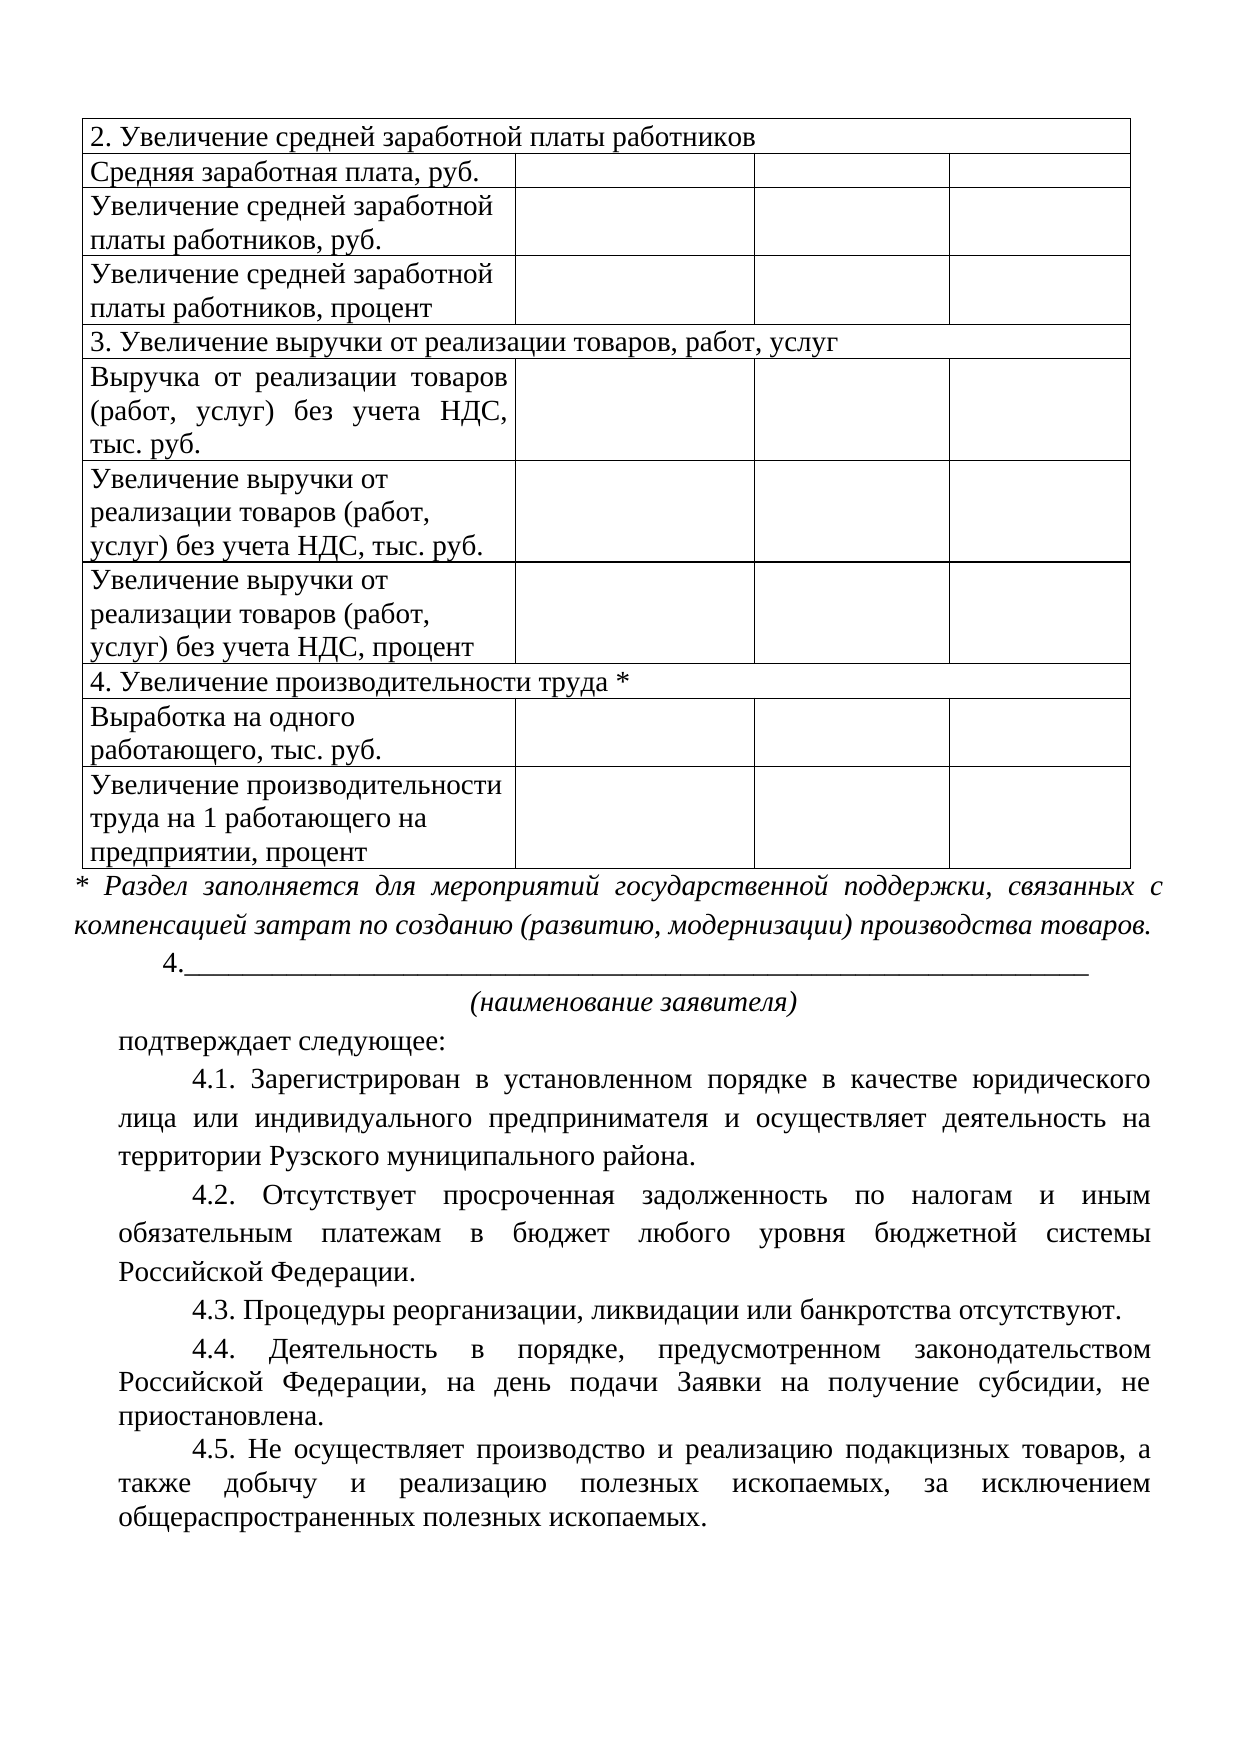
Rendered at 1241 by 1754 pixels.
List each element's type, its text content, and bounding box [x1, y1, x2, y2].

table_cell [950, 461, 1130, 561]
text 4.1. Зарегистрирован в установленном порядке в качестве юридического лица или индивидуального предпринимателя и осуществляет деятельность на территории Рузского муниципального района. [118, 1061, 1152, 1172]
table_cell Увеличение выручки от реализации товаров (работ, услуг) без учета НДС, процент [83, 563, 515, 663]
table_cell [516, 461, 754, 561]
table_cell [755, 699, 949, 766]
table_cell Выручка от реализации товаров (работ, услуг) без учета НДС, тыс. руб. [83, 359, 515, 460]
table_cell [755, 154, 949, 187]
text 4.5. Не осуществляет производство и реализацию подакцизных товаров, а также добычу и реализацию полезных ископаемых, за исключением общераспространенных полезных ископаемых. [118, 1432, 1152, 1532]
table_cell 4. Увеличение производительности труда * [83, 664, 1130, 698]
table_cell Увеличение средней заработной платы работников, процент [83, 256, 515, 323]
text 4.4. Деятельность в порядке, предусмотренном законодательством Российской Федерации, на день подачи Заявки на получение субсидии, не приостановлена. [118, 1331, 1152, 1432]
table_cell [755, 188, 949, 255]
text 4.2. Отсутствует просроченная задолженность по налогам и иным обязательным платежам в бюджет любого уровня бюджетной системы Российской Федерации. [118, 1177, 1152, 1287]
text 4.______________________________________________________________ [118, 946, 1152, 979]
table_cell Средняя заработная плата, руб. [83, 154, 515, 187]
table_cell [516, 699, 754, 766]
table_cell [950, 767, 1130, 867]
table_cell [950, 188, 1130, 255]
table_cell Увеличение средней заработной платы работников, руб. [83, 188, 515, 255]
text подтверждает следующее: [118, 1023, 1152, 1056]
table_cell [755, 256, 949, 323]
table_cell [755, 563, 949, 663]
table_cell 3. Увеличение выручки от реализации товаров, работ, услуг [83, 325, 1130, 358]
table_cell [516, 767, 754, 867]
table_cell [950, 699, 1130, 766]
text 4.3. Процедуры реорганизации, ликвидации или банкротства отсутствуют. [118, 1292, 1152, 1326]
table_cell [950, 256, 1130, 323]
table_cell Увеличение производительности труда на 1 работающего на предприятии, процент [83, 767, 515, 867]
table_cell [516, 256, 754, 323]
table_cell Увеличение выручки от реализации товаров (работ, услуг) без учета НДС, тыс. руб. [83, 461, 515, 561]
text (наименование заявителя) [118, 984, 1152, 1018]
table_cell [755, 359, 949, 460]
table_cell [950, 359, 1130, 460]
table_cell [755, 767, 949, 867]
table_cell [83, 119, 1130, 153]
text * Раздел заполняется для мероприятий государственной поддержки, связанных с компенсацией затрат по созданию (развитию, модернизации) производства товаров. [74, 868, 1166, 941]
table_cell [755, 461, 949, 561]
table_cell Выработка на одного работающего, тыс. руб. [83, 699, 515, 766]
table_cell [516, 188, 754, 255]
table_cell [516, 563, 754, 663]
table_cell [950, 154, 1130, 187]
table_cell [950, 563, 1130, 663]
table_cell [516, 359, 754, 460]
table_cell [516, 154, 754, 187]
